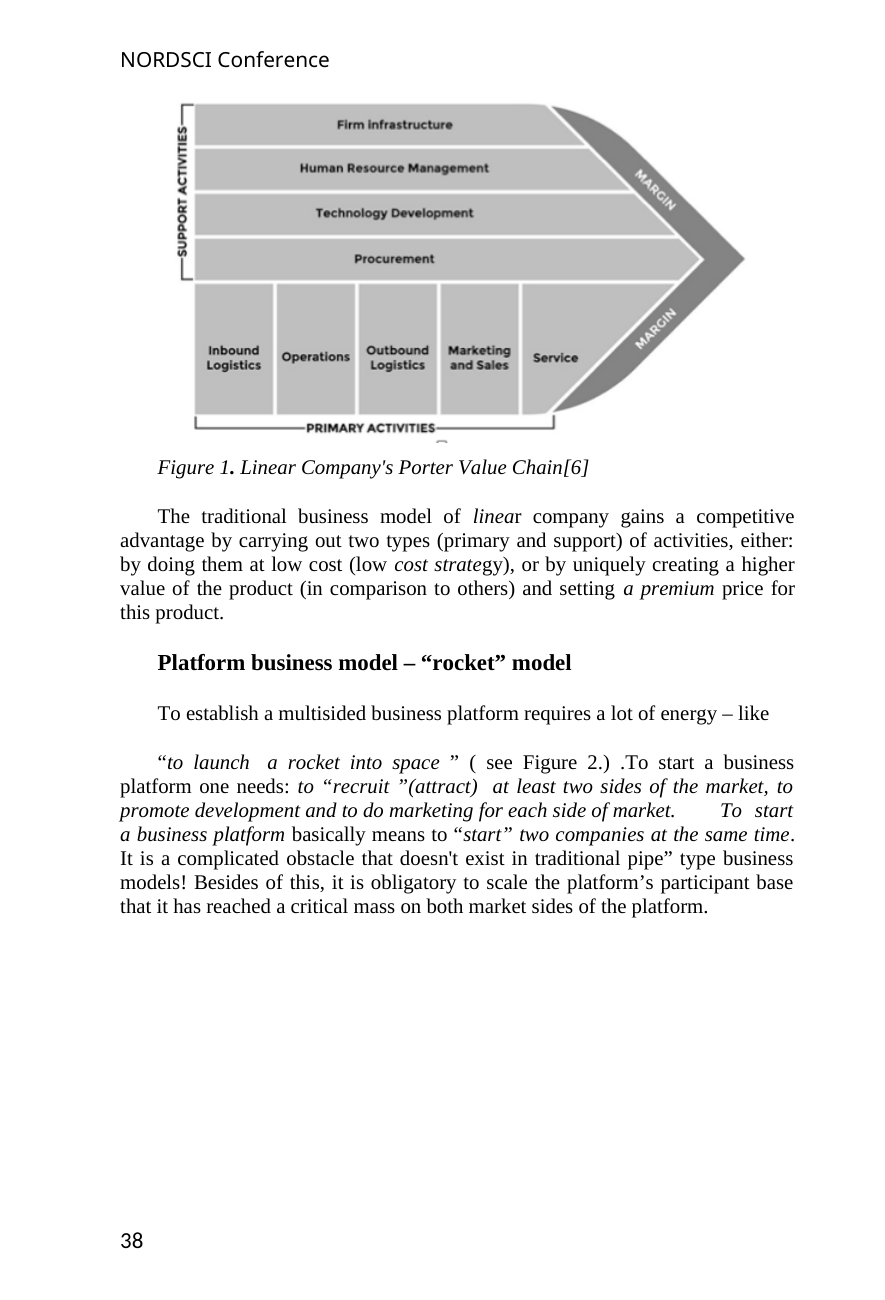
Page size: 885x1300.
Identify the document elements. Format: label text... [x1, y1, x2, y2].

text To establish a multisided business platform requires a lot of energy – like [120, 701, 795, 725]
text Platform business model – “rocket” model [120, 649, 795, 676]
text Figure 1. Linear Company's Porter Value Chain[6] [120, 455, 795, 479]
picture [156, 90, 759, 443]
text “to launch a rocket into space ” ( see Figure 2.) .To start a business platform one needs: to “recruit ”(attract) at least two sides of the market, to promote development and to do marketing for each side of market. To start a business platform basically means to “start” two companies at the same time. It is a complicated obstacle that doesn't exist in traditional pipe” type business models! Besides of this, it is obligatory to scale the platform’s participant base that it has reached a critical mass on both market sides of the platform. [120, 750, 795, 918]
text The traditional business model of linear company gains a competitive advantage by carrying out two types (primary and support) of activities, either: by doing them at low cost (low cost strategy), or by uniquely creating a higher value of the product (in comparison to others) and setting a premium price for this product. [120, 504, 795, 624]
